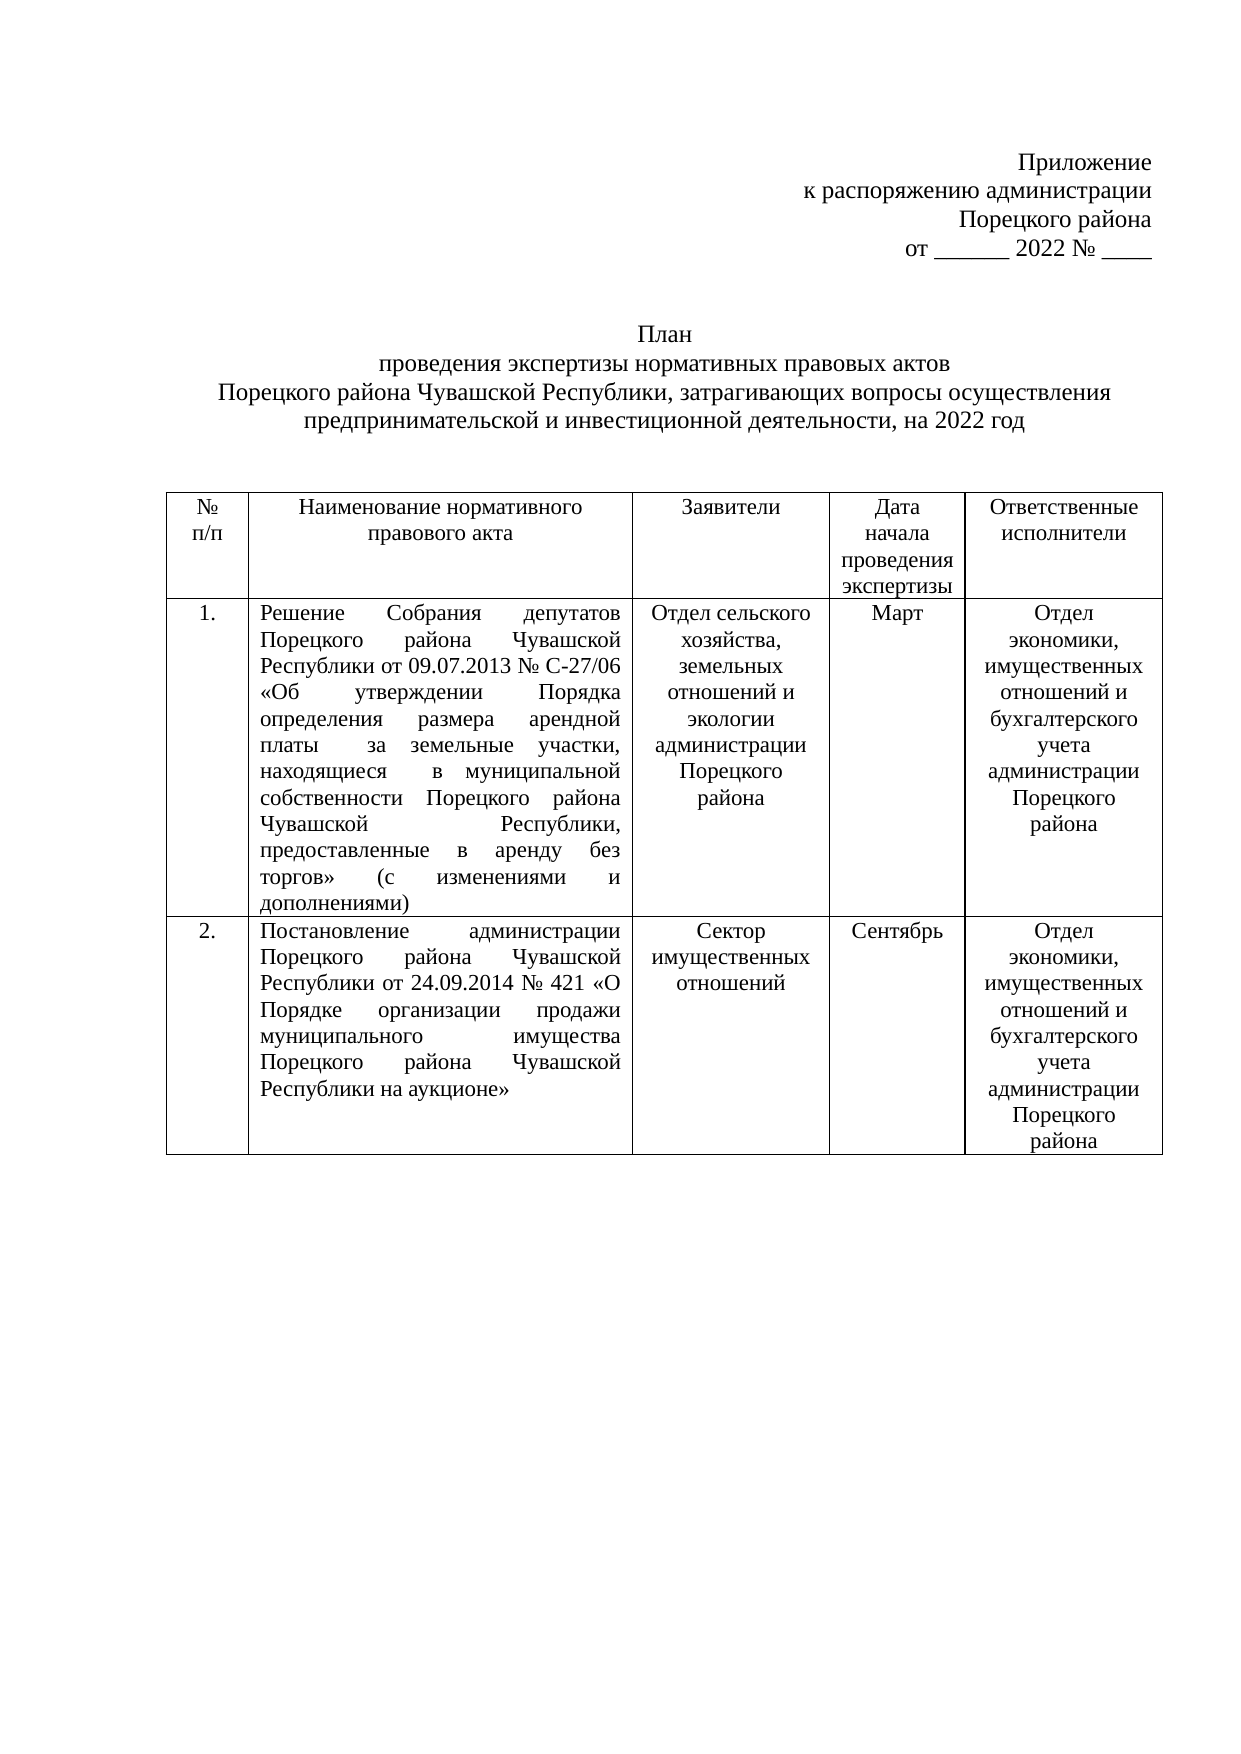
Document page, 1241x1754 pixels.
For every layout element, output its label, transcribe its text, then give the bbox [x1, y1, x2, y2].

table_cell Март [830, 599, 964, 916]
table_cell Сентябрь [830, 917, 964, 1154]
table_cell Отдел экономики, имущественных отношений и бухгалтерского учета администрации Порецкого района [966, 917, 1162, 1154]
text к распоряжению администрации [177, 176, 1152, 204]
table_cell Сектор имущественных отношений [633, 917, 829, 1154]
table_cell 2. [167, 917, 248, 1154]
text План [177, 319, 1152, 348]
table_cell 1. [167, 599, 248, 916]
text проведения экспертизы нормативных правовых актов [177, 348, 1152, 377]
table_header Заявители [633, 493, 829, 598]
table_cell Отдел сельского хозяйства, земельных отношений и экологии администрации Порецкого района [633, 599, 829, 916]
text от ______ 2022 № ____ [177, 233, 1152, 262]
table_header № п/п [167, 493, 248, 598]
table_header Дата начала проведения экспертизы [830, 493, 964, 598]
text Порецкого района [177, 204, 1152, 233]
table_cell Постановление администрации Порецкого района Чувашской Республики от 24.09.2014 № 421 «О Порядке организации продажи муниципального имущества Порецкого района Чувашской Республики на аукционе» [249, 917, 632, 1154]
table_header Ответственные исполнители [966, 493, 1162, 598]
table_cell Решение Собрания депутатов Порецкого района Чувашской Республики от 09.07.2013 № С-27/06 «Об утверждении Порядка определения размера арендной платы за земельные участки, находящиеся в муниципальной собственности Порецкого района Чувашской Республики, предоставленные в аренду без торгов» (с изменениями и дополнениями) [249, 599, 632, 916]
text Приложение [177, 147, 1152, 176]
text Порецкого района Чувашской Республики, затрагивающих вопросы осуществления предпринимательской и инвестиционной деятельности, на 2022 год [177, 377, 1152, 434]
table_header Наименование нормативного правового акта [249, 493, 632, 598]
table_cell Отдел экономики, имущественных отношений и бухгалтерского учета администрации Порецкого района [966, 599, 1162, 916]
